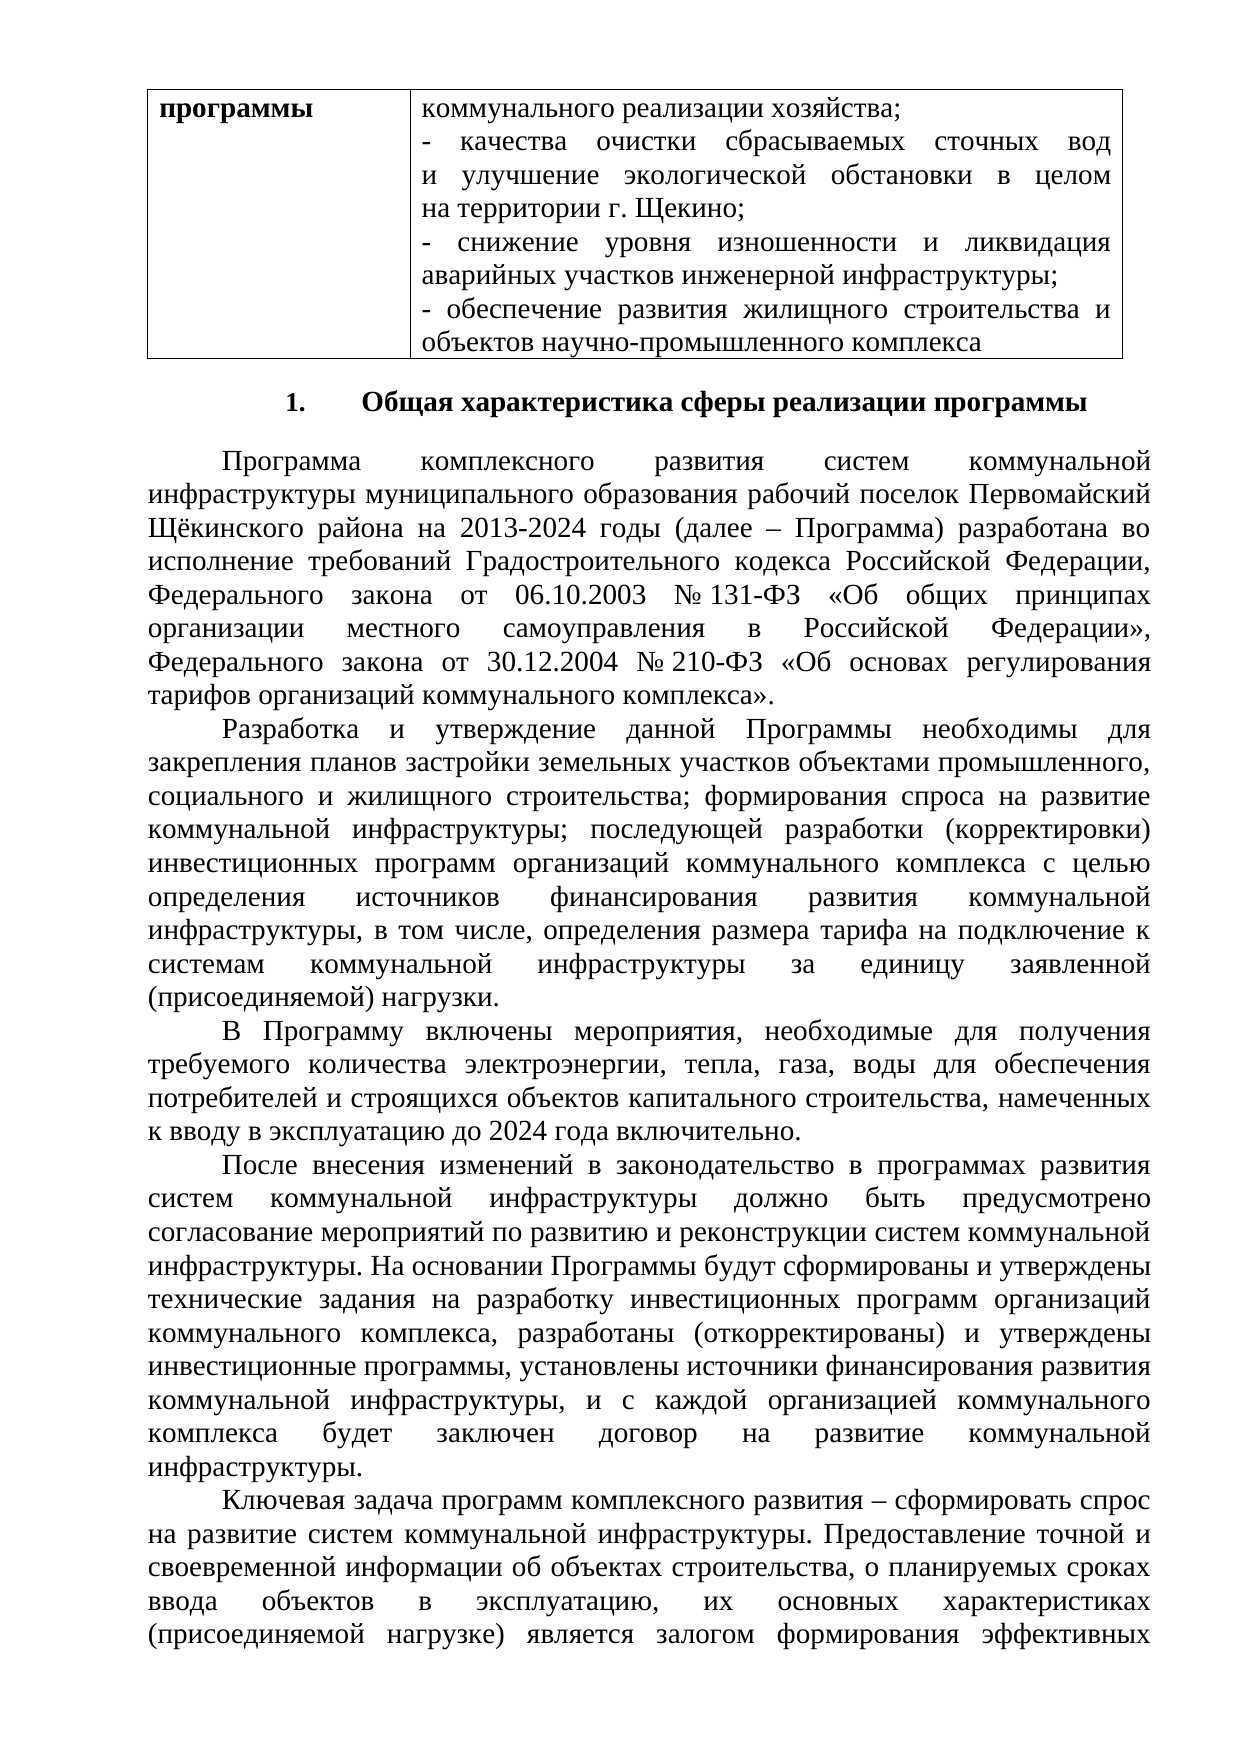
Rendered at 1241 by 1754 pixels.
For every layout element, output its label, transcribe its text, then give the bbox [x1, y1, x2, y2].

text После внесения изменений в законодательство в программах развития систем коммунальной инфраструктуры должно быть предусмотрено согласование мероприятий по развитию и реконструкции систем коммунальной инфраструктуры. На основании Программы будут сформированы и утверждены технические задания на разработку инвестиционных программ организаций коммунального комплекса, разработаны (откорректированы) и утверждены инвестиционные программы, установлены источники финансирования развития коммунальной инфраструктуры, и с каждой организацией коммунального комплекса будет заключен договор на развитие коммунальной инфраструктуры. [148, 1147, 1152, 1482]
text Программа комплексного развития систем коммунальной инфраструктуры муниципального образования рабочий поселок Первомайский Щёкинского района на 2013-2024 годы (далее – Программа) разработана во исполнение требований Градостроительного кодекса Российской Федерации, Федерального закона от 06.10.2003 № 131-ФЗ «Об общих принципах организации местного самоуправления в Российской Федерации», Федерального закона от 30.12.2004 № 210-ФЗ «Об основах регулирования тарифов организаций коммунального комплекса». [148, 443, 1152, 711]
text Разработка и утверждение данной Программы необходимы для закрепления планов застройки земельных участков объектами промышленного, социального и жилищного строительства; формирования спроса на развитие коммунальной инфраструктуры; последующей разработки (корректировки) инвестиционных программ организаций коммунального комплекса с целью определения источников финансирования развития коммунальной инфраструктуры, в том числе, определения размера тарифа на подключение к системам коммунальной инфраструктуры за единицу заявленной (присоединяемой) нагрузки. [148, 711, 1152, 1013]
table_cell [148, 90, 410, 358]
text В Программу включены мероприятия, необходимые для получения требуемого количества электроэнергии, тепла, газа, воды для обеспечения потребителей и строящихся объектов капитального строительства, намеченных к вводу в эксплуатацию до 2024 года включительно. [148, 1013, 1152, 1147]
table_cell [411, 90, 1122, 358]
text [148, 1482, 1152, 1650]
list Общая характеристика сферы реализации программы [148, 384, 1152, 418]
